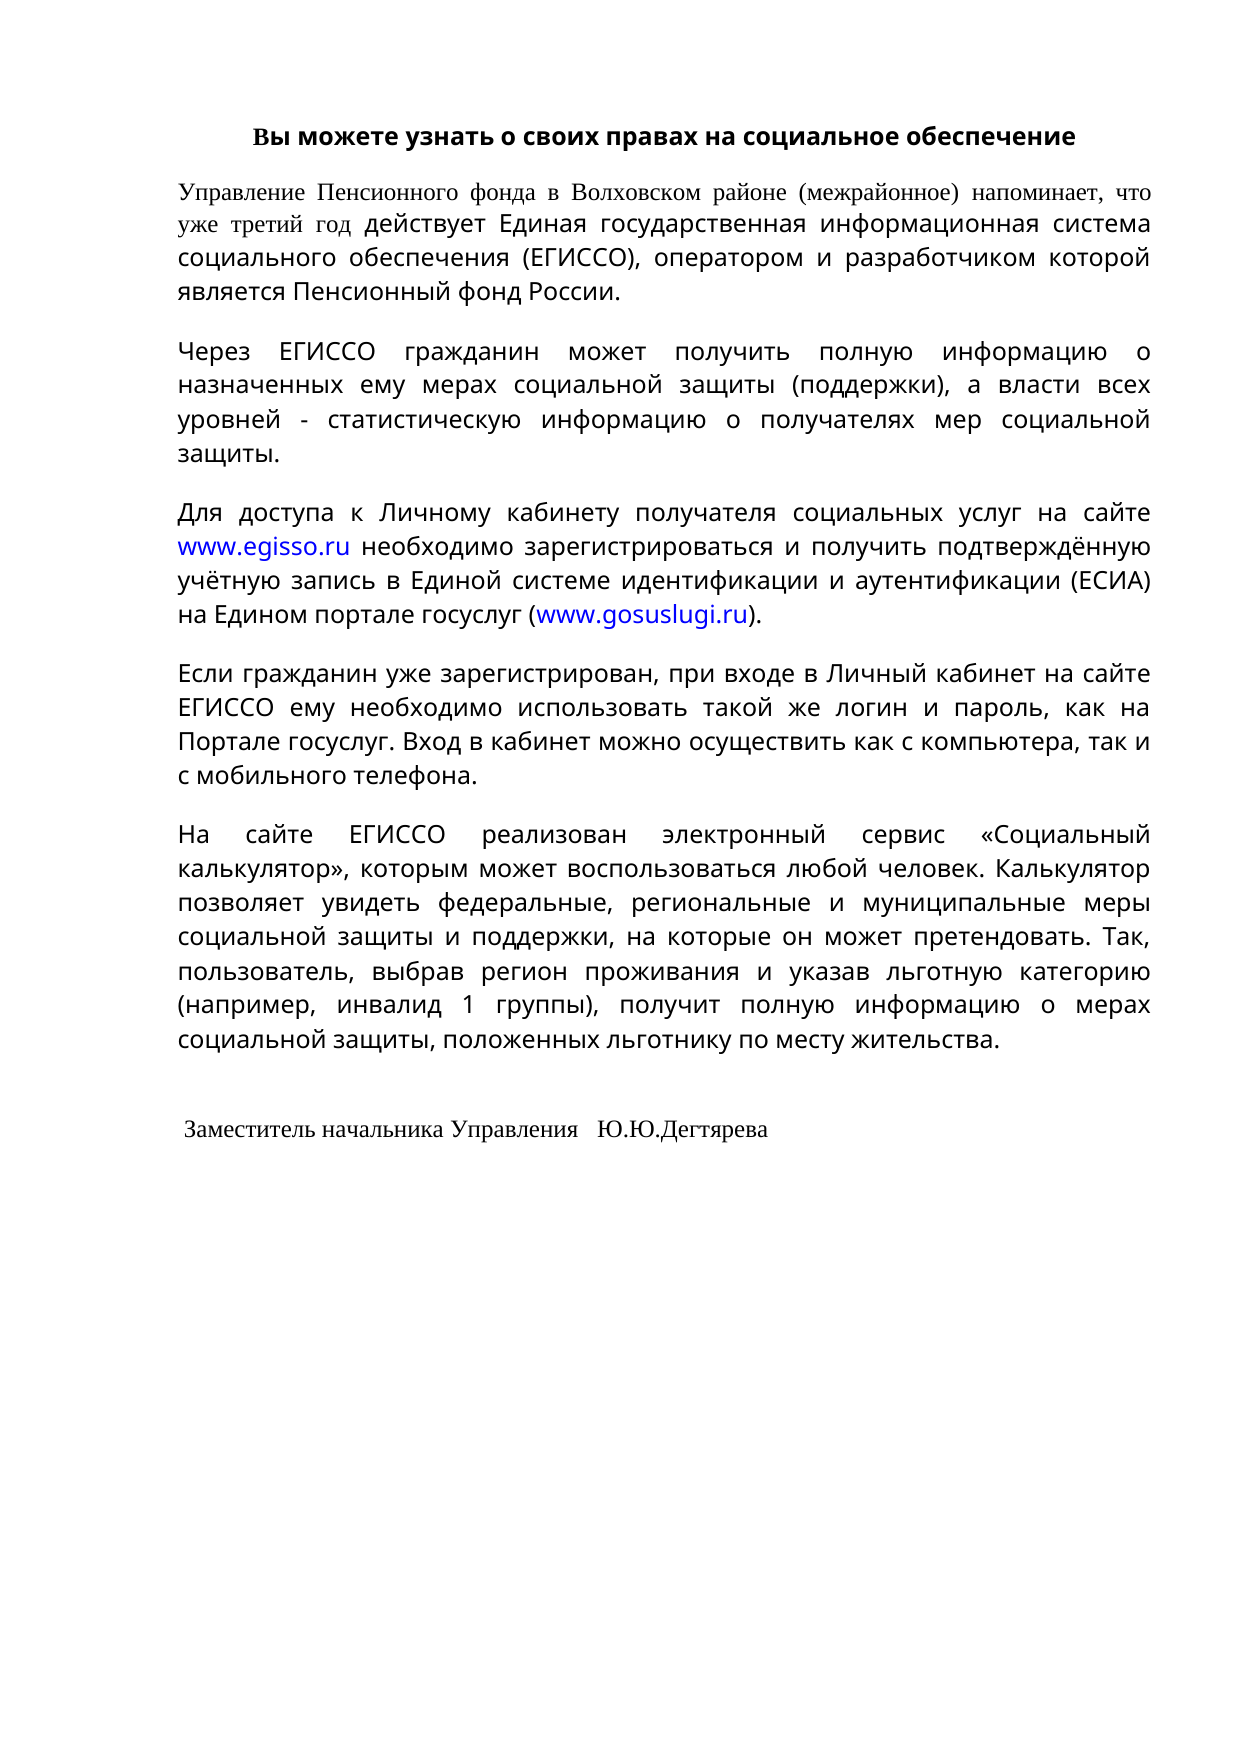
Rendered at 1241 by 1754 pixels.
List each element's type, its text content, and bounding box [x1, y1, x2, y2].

text Для доступа к Личному кабинету получателя социальных услуг на сайте www.egisso.ru необходимо зарегистрироваться и получить подтверждённую учётную запись в Единой системе идентификации и аутентификации (ЕСИА) на Едином портале госуслуг (www.gosuslugi.ru). [177, 494, 1152, 631]
text Заместитель начальника Управления Ю.Ю.Дегтярева [177, 1111, 1152, 1145]
text Вы можете узнать о своих правах на социальное обеспечение [177, 118, 1152, 152]
text На сайте ЕГИССО реализован электронный сервис «Социальный калькулятор», которым может воспользоваться любой человек. Калькулятор позволяет увидеть федеральные, региональные и муниципальные меры социальной защиты и поддержки, на которые он может претендовать. Так, пользователь, выбрав регион проживания и указав льготную категорию (например, инвалид 1 группы), получит полную информацию о мерах социальной защиты, положенных льготнику по месту жительства. [177, 817, 1152, 1055]
text Через ЕГИССО гражданин может получить полную информацию о назначенных ему мерах социальной защиты (поддержки), а власти всех уровней - статистическую информацию о получателях мер социальной защиты. [177, 333, 1152, 469]
text Управление Пенсионного фонда в Волховском районе (межрайонное) напоминает, что уже третий год действует Единая государственная информационная система социального обеспечения (ЕГИССО), оператором и разработчиком которой является Пенсионный фонд России. [177, 177, 1152, 308]
text Если гражданин уже зарегистрирован, при входе в Личный кабинет на сайте ЕГИССО ему необходимо использовать такой же логин и пароль, как на Портале госуслуг. Вход в кабинет можно осуществить как с компьютера, так и с мобильного телефона. [177, 656, 1152, 792]
